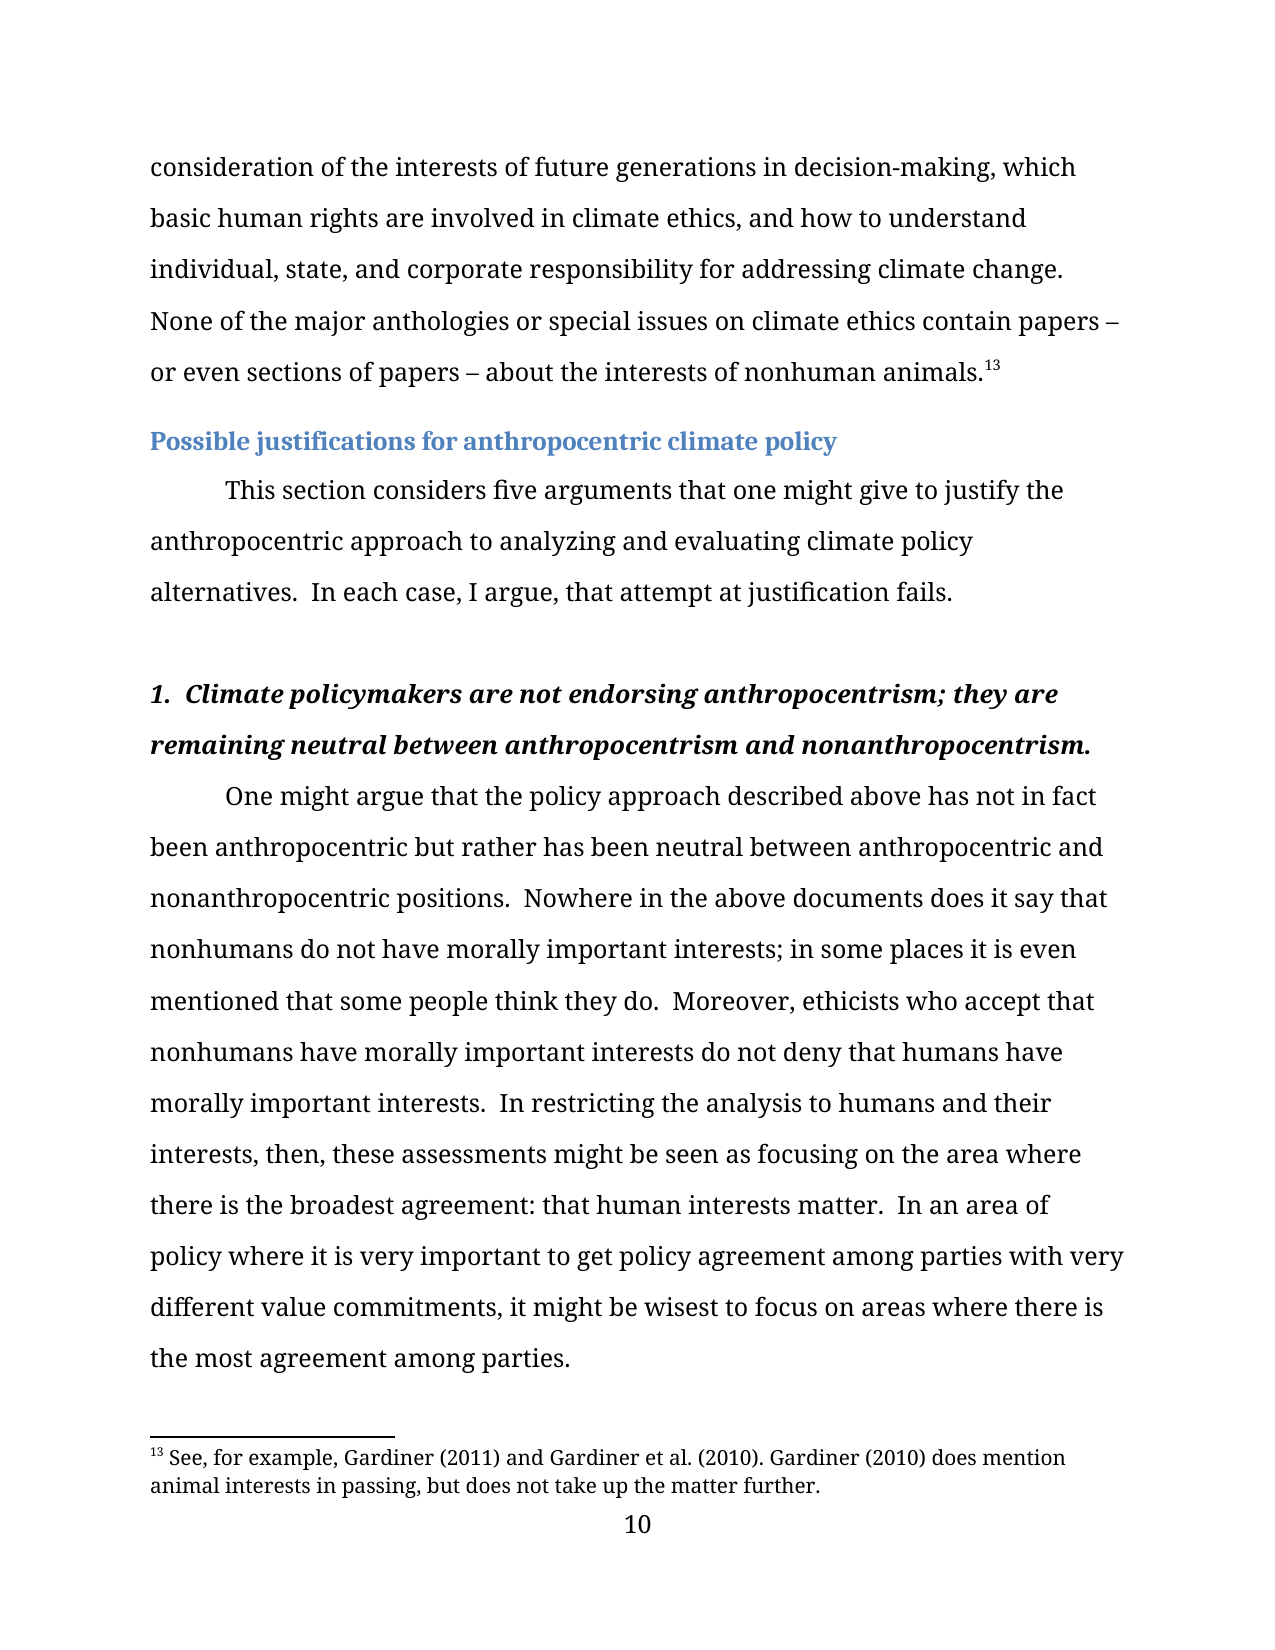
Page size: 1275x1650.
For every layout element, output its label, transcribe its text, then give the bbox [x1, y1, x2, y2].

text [150, 150, 1125, 388]
list 1. Climate policymakers are not endorsing anthropocentrism; they are remaining neutral between anthropocentrism and nonanthropocentrism. [150, 677, 1125, 762]
subtitle Possible justifications for anthropocentric climate policy [150, 426, 1125, 457]
list This section considers five arguments that one might give to justify the anthropocentric approach to analyzing and evaluating climate policy alternatives. In each case, I argue, that attempt at justification fails. [150, 473, 1125, 609]
list One might argue that the policy approach described above has not in fact been anthropocentric but rather has been neutral between anthropocentric and nonanthropocentric positions. Nowhere in the above documents does it say that nonhumans do not have morally important interests; in some places it is even mentioned that some people think they do. Moreover, ethicists who accept that nonhumans have morally important interests do not deny that humans have morally important interests. In restricting the analysis to humans and their interests, then, these assessments might be seen as focusing on the area where there is the broadest agreement: that human interests matter. In an area of policy where it is very important to get policy agreement among parties with very different value commitments, it might be wisest to focus on areas where there is the most agreement among parties. [150, 779, 1125, 1374]
